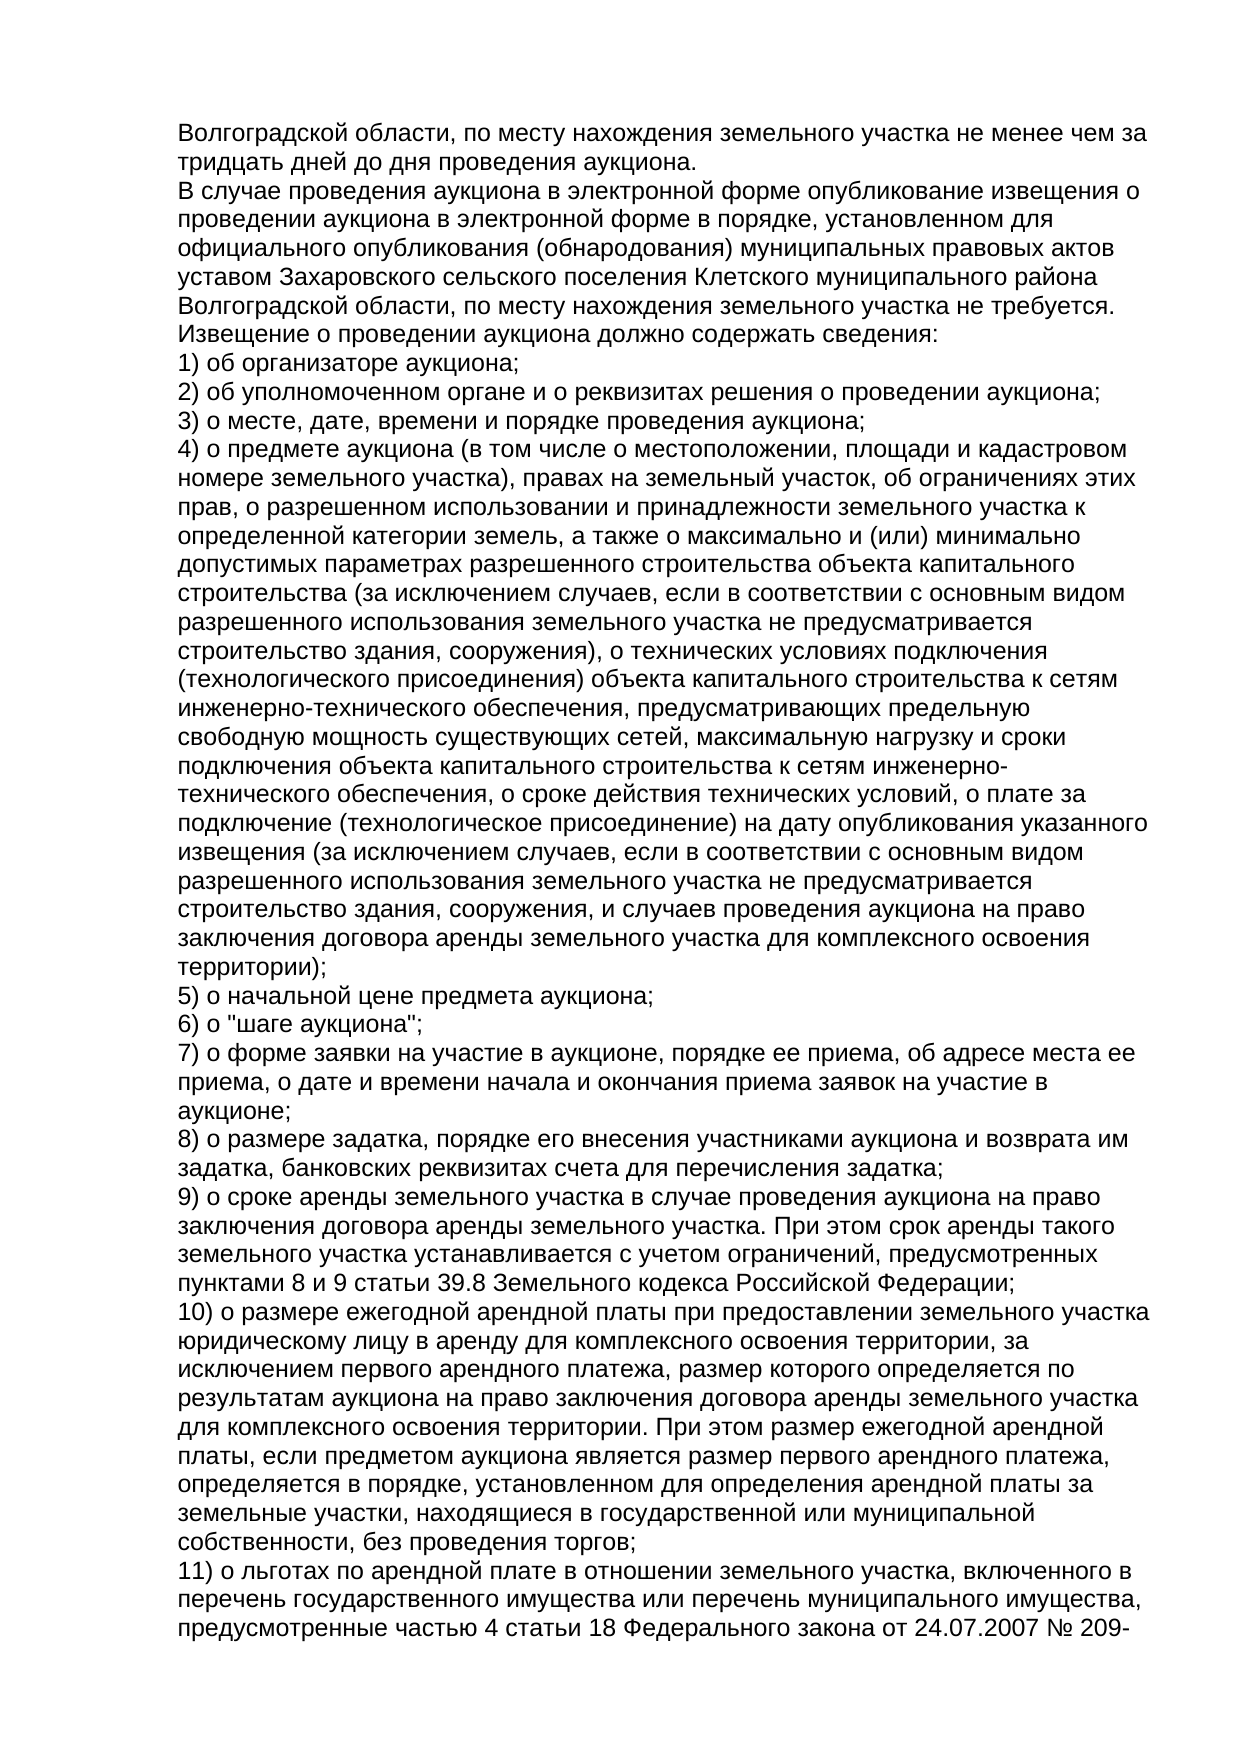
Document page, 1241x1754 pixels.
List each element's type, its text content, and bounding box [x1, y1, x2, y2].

text 1) об организаторе аукциона; [177, 348, 1152, 377]
text 9) о сроке аренды земельного участка в случае проведения аукциона на право заключения договора аренды земельного участка. При этом срок аренды такого земельного участка устанавливается с учетом ограничений, предусмотренных пунктами 8 и 9 статьи 39.8 Земельного кодекса Российской Федерации; [177, 1182, 1152, 1297]
text 5) о начальной цене предмета аукциона; [177, 981, 1152, 1009]
text Извещение о проведении аукциона должно содержать сведения: [177, 319, 1152, 348]
text 10) о размере ежегодной арендной платы при предоставлении земельного участка юридическому лицу в аренду для комплексного освоения территории, за исключением первого арендного платежа, размер которого определяется по результатам аукциона на право заключения договора аренды земельного участка для комплексного освоения территории. При этом размер ежегодной арендной платы, если предметом аукциона является размер первого арендного платежа, определяется в порядке, установленном для определения арендной платы за земельные участки, находящиеся в государственной или муниципальной собственности, без проведения торгов; [177, 1297, 1152, 1556]
text 6) о "шаге аукциона"; [177, 1009, 1152, 1038]
text 7) о форме заявки на участие в аукционе, порядке ее приема, об адресе места ее приема, о дате и времени начала и окончания приема заявок на участие в аукционе; [177, 1038, 1152, 1124]
text В случае проведения аукциона в электронной форме опубликование извещения о проведении аукциона в электронной форме в порядке, установленном для официального опубликования (обнародования) муниципальных правовых актов уставом Захаровского сельского поселения Клетского муниципального района Волгоградской области, по месту нахождения земельного участка не требуется. [177, 176, 1152, 319]
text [177, 118, 1152, 176]
text 2) об уполномоченном органе и о реквизитах решения о проведении аукциона; [177, 377, 1152, 406]
text 4) о предмете аукциона (в том числе о местоположении, площади и кадастровом номере земельного участка), правах на земельный участок, об ограничениях этих прав, о разрешенном использовании и принадлежности земельного участка к определенной категории земель, а также о максимально и (или) минимально допустимых параметрах разрешенного строительства объекта капитального строительства (за исключением случаев, если в соответствии с основным видом разрешенного использования земельного участка не предусматривается строительство здания, сооружения), о технических условиях подключения (технологического присоединения) объекта капитального строительства к сетям инженерно-технического обеспечения, предусматривающих предельную свободную мощность существующих сетей, максимальную нагрузку и сроки подключения объекта капитального строительства к сетям инженерно-технического обеспечения, о сроке действия технических условий, о плате за подключение (технологическое присоединение) на дату опубликования указанного извещения (за исключением случаев, если в соответствии с основным видом разрешенного использования земельного участка не предусматривается строительство здания, сооружения, и случаев проведения аукциона на право заключения договора аренды земельного участка для комплексного освоения территории); [177, 434, 1152, 981]
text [177, 1556, 1152, 1642]
text 3) о месте, дате, времени и порядке проведения аукциона; [177, 406, 1152, 434]
text 8) о размере задатка, порядке его внесения участниками аукциона и возврата им задатка, банковских реквизитах счета для перечисления задатка; [177, 1124, 1152, 1182]
